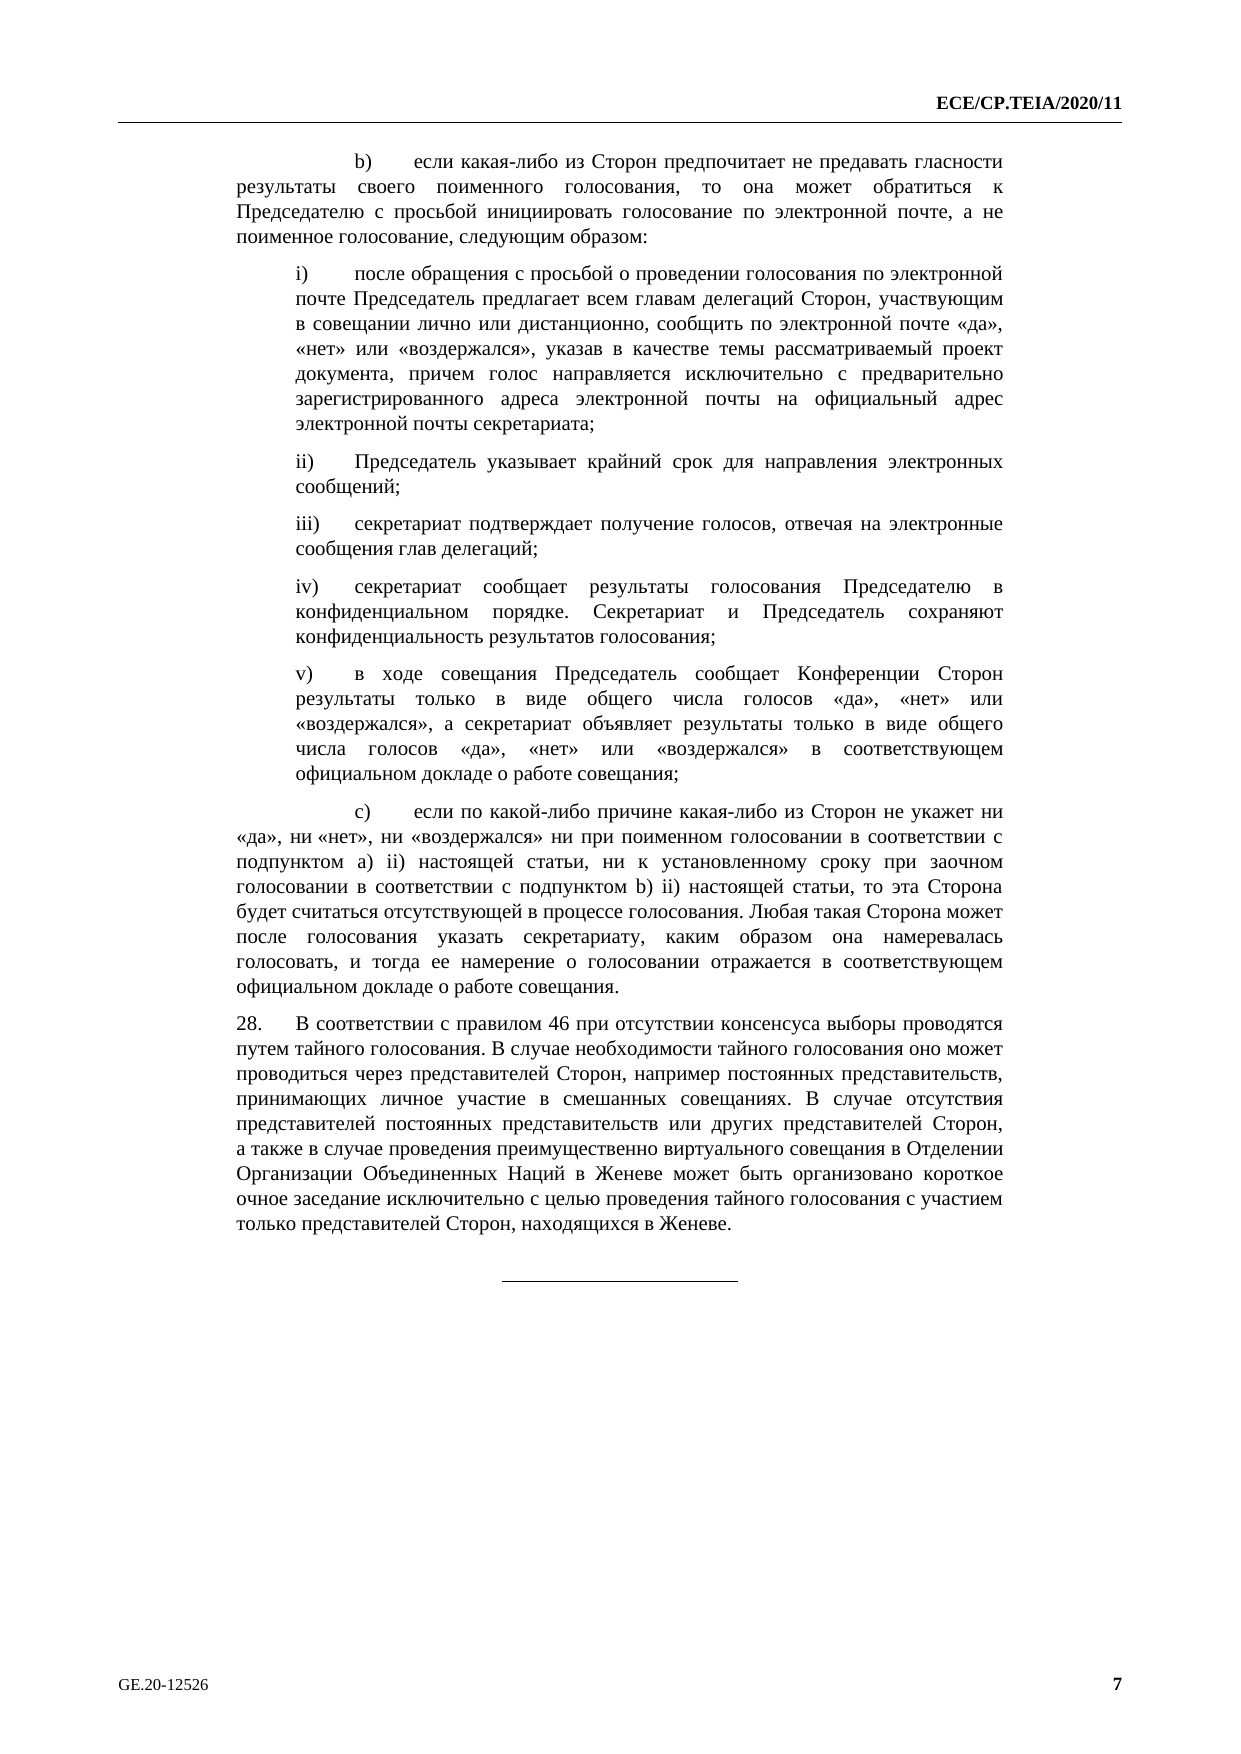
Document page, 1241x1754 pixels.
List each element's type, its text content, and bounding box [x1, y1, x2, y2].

text iii) секретариат подтверждает получение голосов, отвечая на электронные сообщения глав делегаций; [295, 510, 1004, 560]
text b) если какая-либо из Сторон предпочитает не предавать гласности результаты своего поименного голосования, то она может обратиться к Председателю с просьбой инициировать голосование по электронной почте, а не поименное голосование, следующим образом: [236, 148, 1004, 248]
text c) если по какой-либо причине какая-либо из Сторон не укажет ни «да», ни «нет», ни «воздержался» ни при поименном голосовании в соответствии с подпунктом а) ii) настоящей статьи, ни к установленному сроку при заочном голосовании в соответствии с подпунктом b) ii) настоящей статьи, то эта Сторона будет считаться отсутствующей в процессе голосования. Любая такая Сторона может после голосования указать секретариату, каким образом она намеревалась голосовать, и тогда ее намерение о голосовании отражается в соответствующем официальном докладе о работе совещания. [236, 798, 1004, 998]
text i) после обращения с просьбой о проведении голосования по электронной почте Председатель предлагает всем главам делегаций Сторон, участвующим в совещании лично или дистанционно, сообщить по электронной почте «да», «нет» или «воздержался», указав в качестве темы рассматриваемый проект документа, причем голос направляется исключительно с предварительно зарегистрированного адреса электронной почты на официальный адрес электронной почты секретариата; [295, 260, 1004, 435]
text iv) секретариат сообщает результаты голосования Председателю в конфиденциальном порядке. Секретариат и Председатель сохраняют конфиденциальность результатов голосования; [295, 573, 1004, 648]
text 28. В соответствии с правилом 46 при отсутствии консенсуса выборы проводятся путем тайного голосования. В случае необходимости тайного голосования оно может проводиться через представителей Сторон, например постоянных представительств, принимающих личное участие в смешанных совещаниях. В случае отсутствия представителей постоянных представительств или других представителей Сторон, а также в случае проведения преимущественно виртуального совещания в Отделении Организации Объединенных Наций в Женеве может быть организовано короткое очное заседание исключительно с целью проведения тайного голосования с участием только представителей Сторон, находящихся в Женеве. [236, 1010, 1004, 1235]
text v) в ходе совещания Председатель сообщает Конференции Сторон результаты только в виде общего числа голосов «да», «нет» или «воздержался», а секретариат объявляет результаты только в виде общего числа голосов «да», «нет» или «воздержался» в соответствующем официальном докладе о работе совещания; [295, 660, 1004, 785]
text ii) Председатель указывает крайний срок для направления электронных сообщений; [295, 448, 1004, 498]
